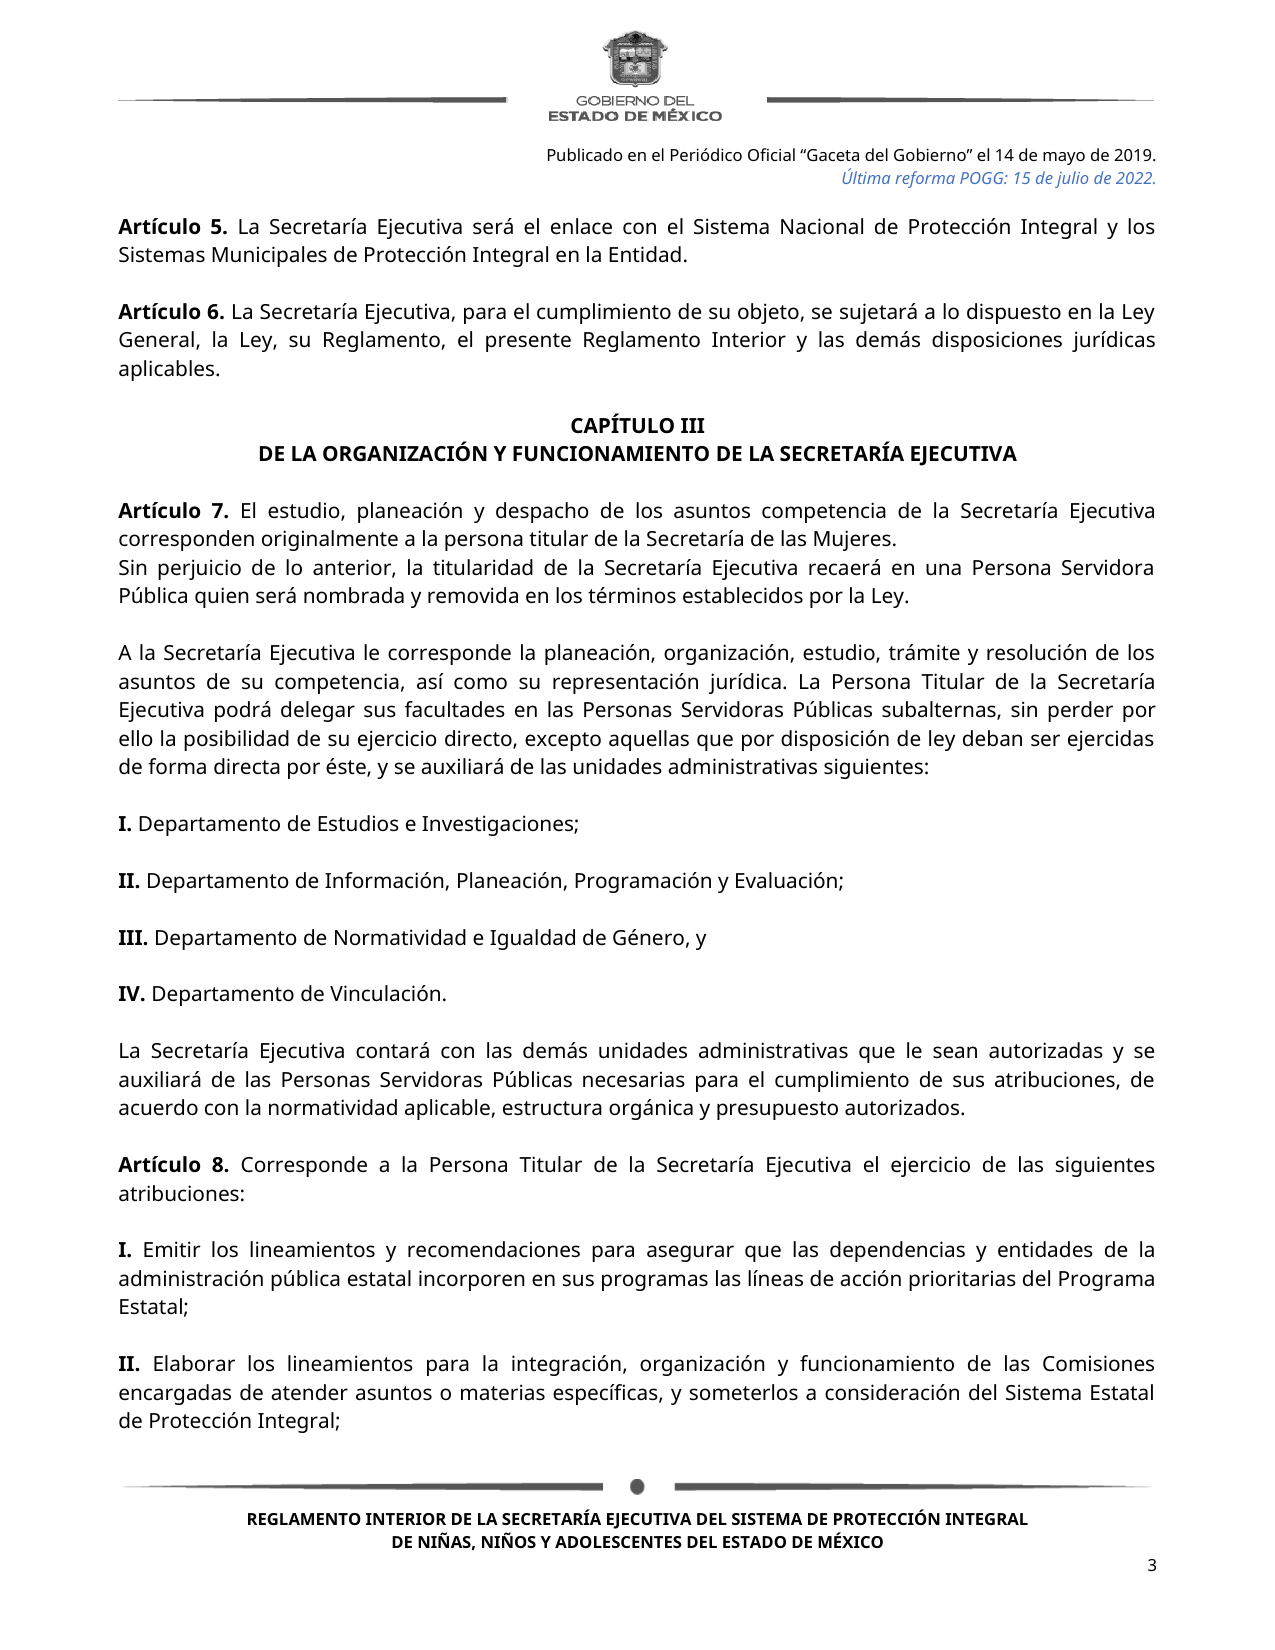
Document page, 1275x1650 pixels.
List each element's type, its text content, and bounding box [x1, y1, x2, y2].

text III. Departamento de Normatividad e Igualdad de Género, y [118, 923, 1157, 951]
text I. Departamento de Estudios e Investigaciones; [118, 809, 1157, 837]
text CAPÍTULO III [118, 411, 1157, 439]
picture [123, 1479, 1152, 1495]
text Artículo 5. La Secretaría Ejecutiva será el enlace con el Sistema Nacional de Protección Integral y los Sistemas Municipales de Protección Integral en la Entidad. [118, 212, 1157, 269]
text A la Secretaría Ejecutiva le corresponde la planeación, organización, estudio, trámite y resolución de los asuntos de su competencia, así como su representación jurídica. La Persona Titular de la Secretaría Ejecutiva podrá delegar sus facultades en las Personas Servidoras Públicas subalternas, sin perder por ello la posibilidad de su ejercicio directo, excepto aquellas que por disposición de ley deban ser ejercidas de forma directa por éste, y se auxiliará de las unidades administrativas siguientes: [118, 638, 1157, 781]
text Artículo 6. La Secretaría Ejecutiva, para el cumplimiento de su objeto, se sujetará a lo dispuesto en la Ley General, la Ley, su Reglamento, el presente Reglamento Interior y las demás disposiciones jurídicas aplicables. [118, 297, 1157, 382]
text II. Departamento de Información, Planeación, Programación y Evaluación; [118, 866, 1157, 894]
picture [118, 29, 1154, 121]
text La Secretaría Ejecutiva contará con las demás unidades administrativas que le sean autorizadas y se auxiliará de las Personas Servidoras Públicas necesarias para el cumplimiento de sus atribuciones, de acuerdo con la normatividad aplicable, estructura orgánica y presupuesto autorizados. [118, 1036, 1157, 1122]
text IV. Departamento de Vinculación. [118, 979, 1157, 1008]
text Artículo 7. El estudio, planeación y despacho de los asuntos competencia de la Secretaría Ejecutiva corresponden originalmente a la persona titular de la Secretaría de las Mujeres. [118, 496, 1157, 553]
text I. Emitir los lineamientos y recomendaciones para asegurar que las dependencias y entidades de la administración pública estatal incorporen en sus programas las líneas de acción prioritarias del Programa Estatal; [118, 1236, 1157, 1321]
text Sin perjuicio de lo anterior, la titularidad de la Secretaría Ejecutiva recaerá en una Persona Servidora Pública quien será nombrada y removida en los términos establecidos por la Ley. [118, 553, 1157, 610]
text DE LA ORGANIZACIÓN Y FUNCIONAMIENTO DE LA SECRETARÍA EJECUTIVA [118, 439, 1157, 468]
text II. Elaborar los lineamientos para la integración, organización y funcionamiento de las Comisiones encargadas de atender asuntos o materias específicas, y someterlos a consideración del Sistema Estatal de Protección Integral; [118, 1349, 1157, 1434]
text Artículo 8. Corresponde a la Persona Titular de la Secretaría Ejecutiva el ejercicio de las siguientes atribuciones: [118, 1150, 1157, 1207]
